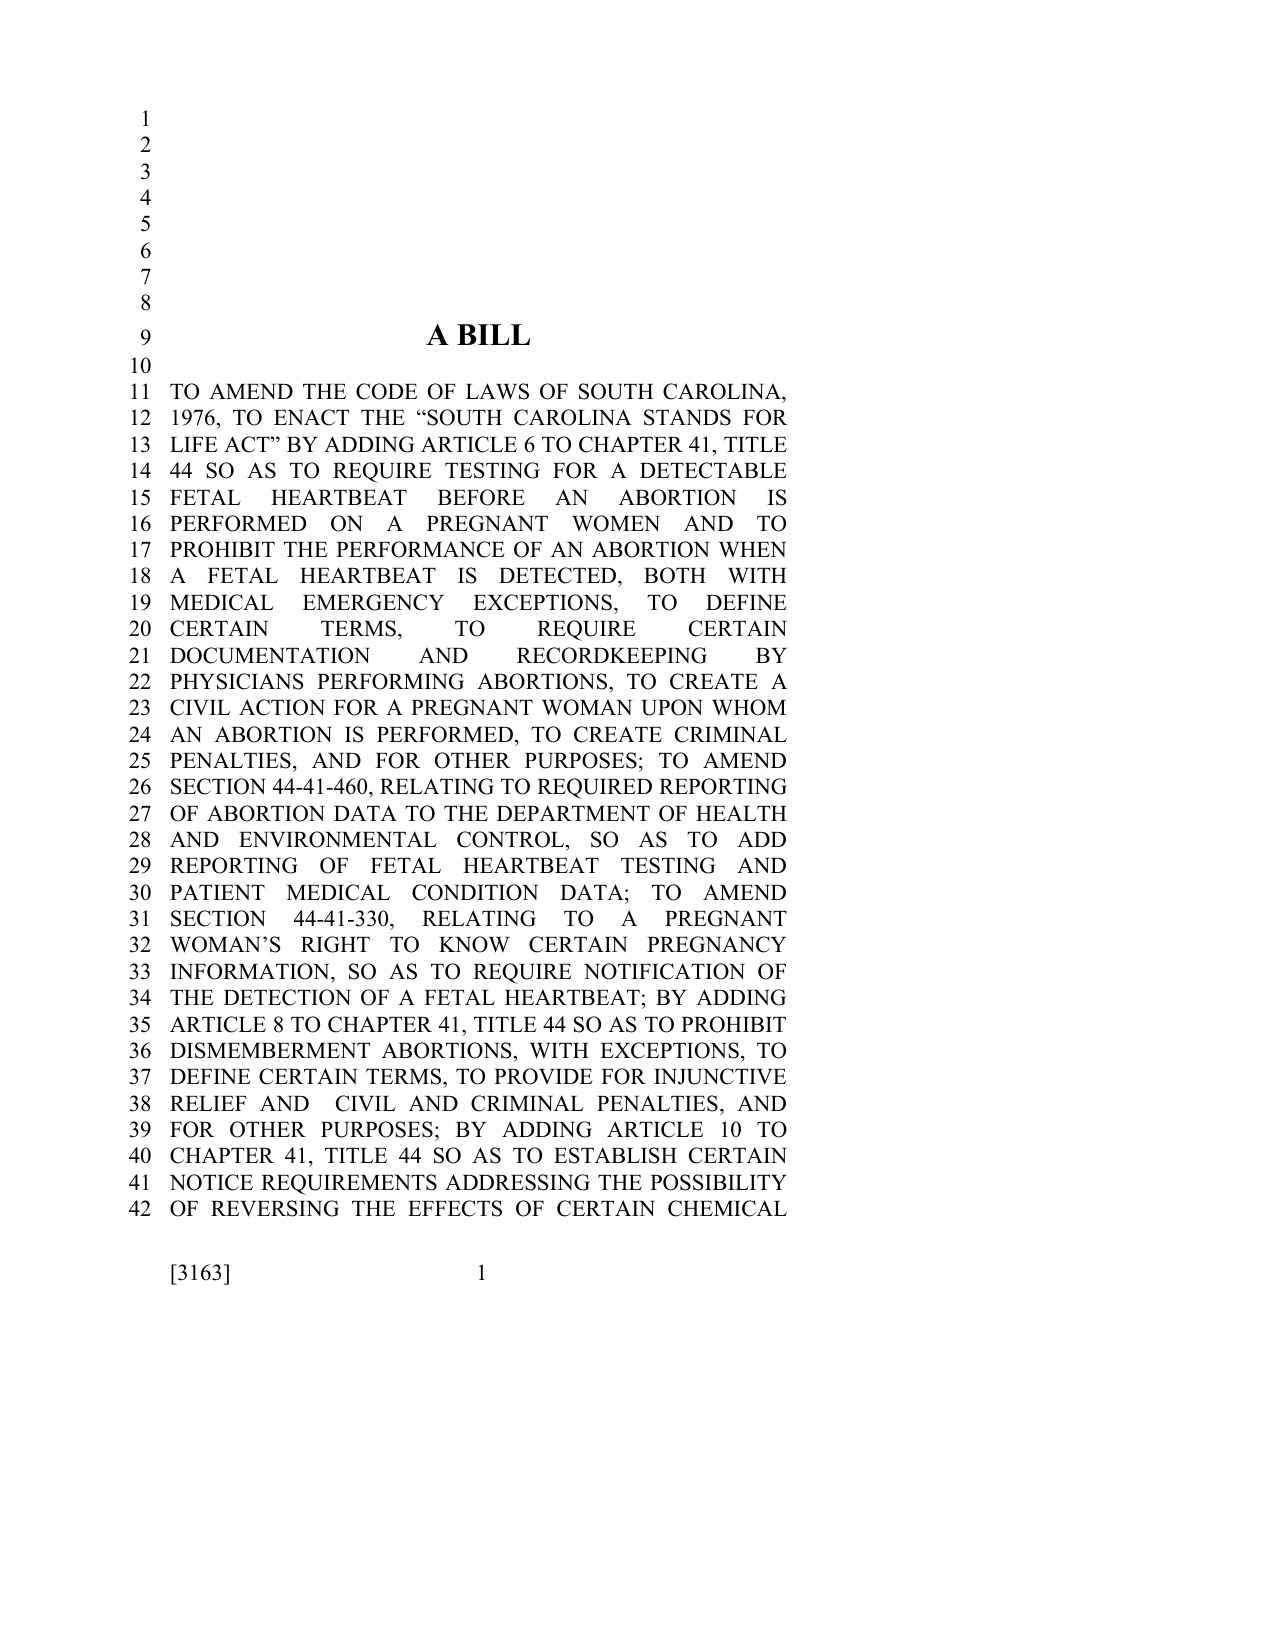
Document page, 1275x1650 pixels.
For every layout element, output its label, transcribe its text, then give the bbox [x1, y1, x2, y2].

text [169, 378, 787, 1221]
text A BILL [169, 316, 787, 352]
